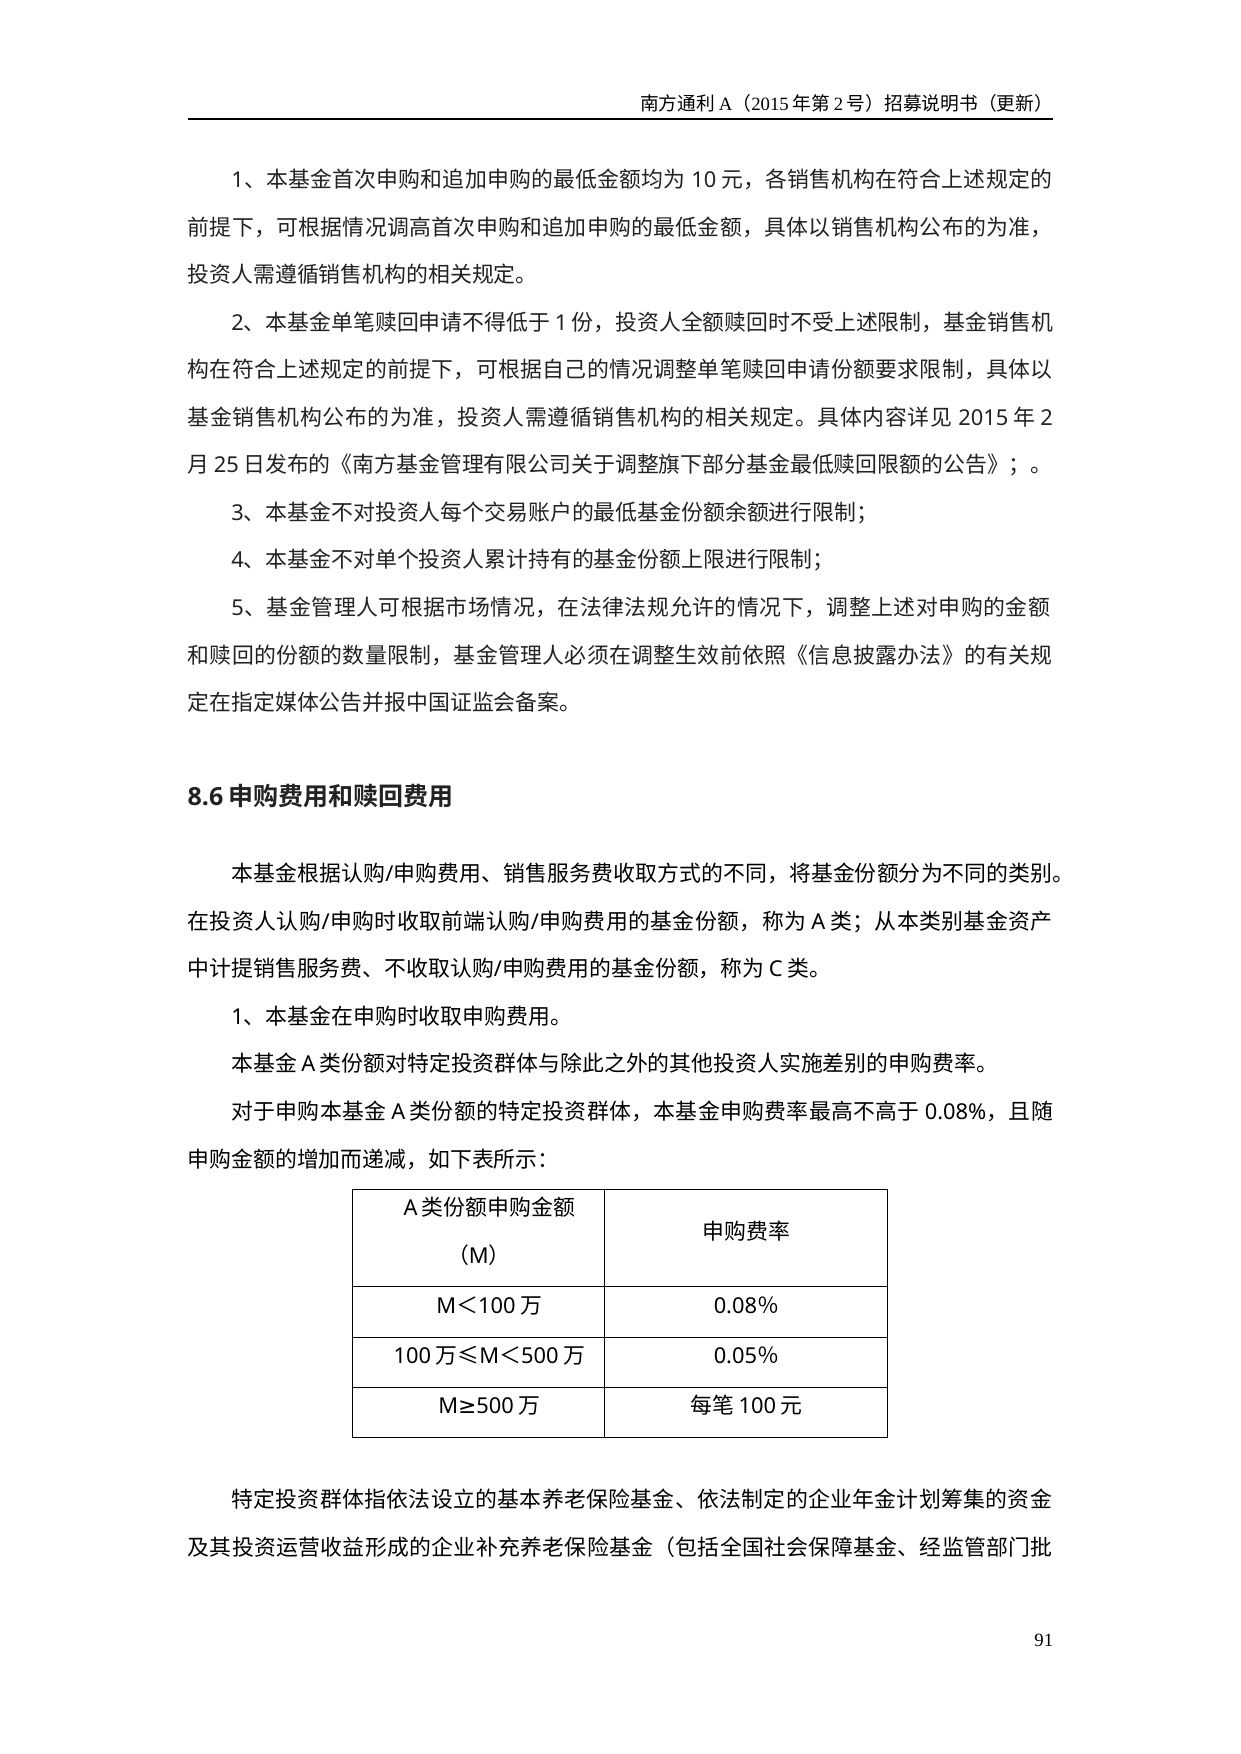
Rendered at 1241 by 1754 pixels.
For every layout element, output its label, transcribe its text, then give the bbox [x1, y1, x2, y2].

text 1、本基金在申购时收取申购费用。 [187, 999, 1053, 1031]
table_cell 0.05％ [605, 1338, 887, 1387]
table_cell M≥500万 [353, 1388, 604, 1437]
text 8.6申购费用和赎回费用 [187, 762, 1053, 827]
text 5、基金管理人可根据市场情况，在法律法规允许的情况下，调整上述对申购的金额和赎回的份额的数量限制，基金管理人必须在调整生效前依照《信息披露办法》的有关规定在指定媒体公告并报中国证监会备案。 [187, 590, 1053, 717]
table_cell 0.08％ [605, 1287, 887, 1337]
text 本基金根据认购/申购费用、销售服务费收取方式的不同，将基金份额分为不同的类别。在投资人认购/申购时收取前端认购/申购费用的基金份额，称为A类；从本类别基金资产中计提销售服务费、不收取认购/申购费用的基金份额，称为C类。 [187, 856, 1053, 983]
table_cell M＜100万 [353, 1287, 604, 1337]
table_header 申购费率 [605, 1190, 887, 1286]
text 2、本基金单笔赎回申请不得低于1份，投资人全额赎回时不受上述限制，基金销售机构在符合上述规定的前提下，可根据自己的情况调整单笔赎回申请份额要求限制，具体以基金销售机构公布的为准，投资人需遵循销售机构的相关规定。具体内容详见2015年2月25日发布的《南方基金管理有限公司关于调整旗下部分基金最低赎回限额的公告》；。 [187, 304, 1053, 479]
text 1、本基金首次申购和追加申购的最低金额均为10元，各销售机构在符合上述规定的前提下，可根据情况调高首次申购和追加申购的最低金额，具体以销售机构公布的为准，投资人需遵循销售机构的相关规定。 [187, 162, 1053, 289]
text 对于申购本基金A类份额的特定投资群体，本基金申购费率最高不高于0.08%，且随申购金额的增加而递减，如下表所示： [187, 1094, 1053, 1173]
text 本基金A类份额对特定投资群体与除此之外的其他投资人实施差别的申购费率。 [187, 1046, 1053, 1078]
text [187, 1482, 1053, 1562]
table_cell 100万≤M＜500万 [353, 1338, 604, 1387]
text 3、本基金不对投资人每个交易账户的最低基金份额余额进行限制； [187, 495, 1053, 527]
text 4、本基金不对单个投资人累计持有的基金份额上限进行限制； [187, 542, 1053, 574]
table_header A类份额申购金额（M） [353, 1190, 604, 1286]
table_cell 每笔100元 [605, 1388, 887, 1437]
